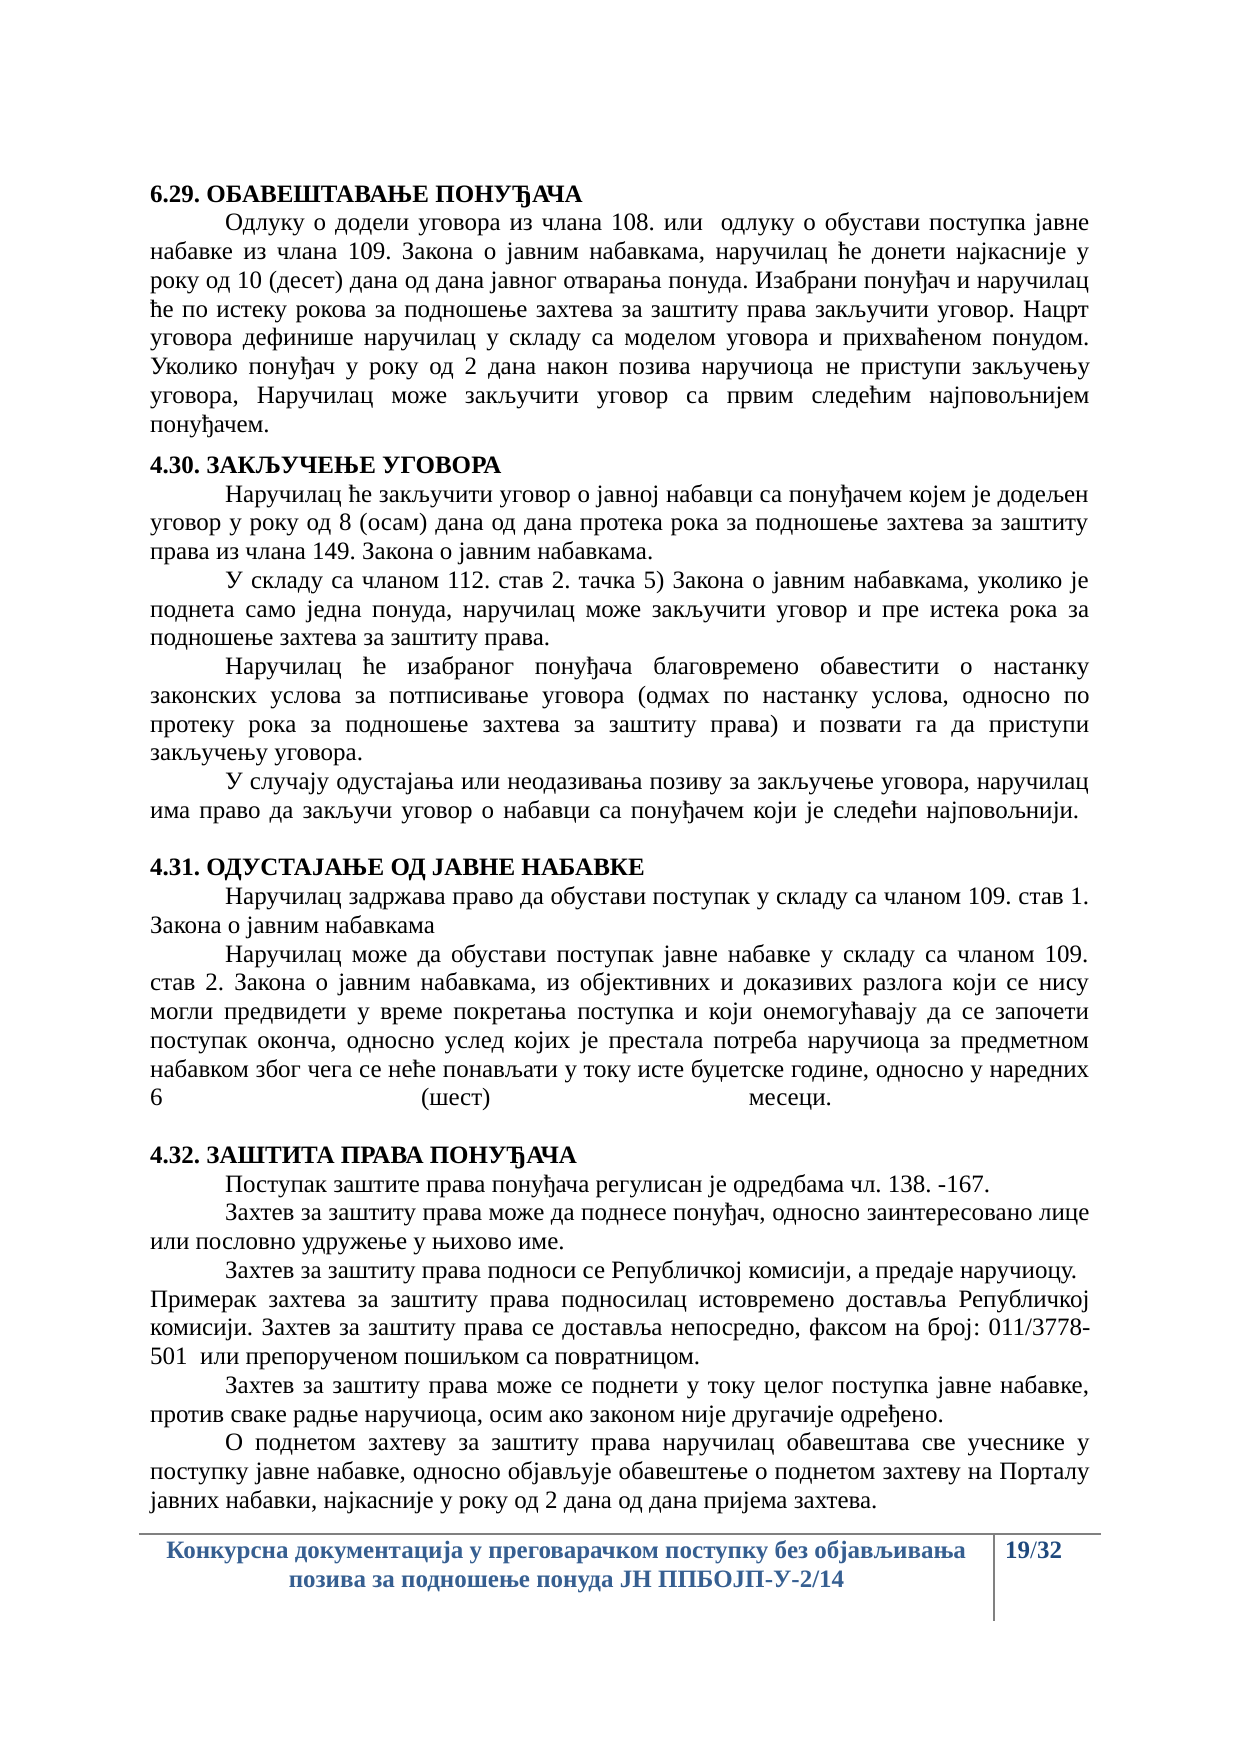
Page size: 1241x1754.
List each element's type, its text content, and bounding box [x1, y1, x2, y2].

text У складу са чланом 112. став 2. тачка 5) Закона о јавним набавкама, уколико је поднета само једна понуда, наручилац може закључити уговор и пре истека рока за подношење захтева за заштиту права. [150, 565, 1090, 651]
text Примерак захтева за заштиту права подносилац истовремено доставља Републичкој комисији. Захтев за заштиту права се доставља непосредно, факсом на број: 011/3778-501 или препорученом пошиљком са повратницом. [150, 1284, 1090, 1370]
text Одлуку о додели уговора из члана 108. или одлуку о обустави поступка јавне набавке из члана 109. Закона о јавним набавкама, наручилац ће донети најкасније у року од 10 (десет) дана од дана јавног отварања понуда. Изабрани понуђач и наручилац ће по истеку рокова за подношење захтева за заштиту права закључити уговор. Нацрт уговора дефинише наручилац у складу са моделом уговора и прихваћеном понудом. Уколико понуђач у року од 2 дана након позива наручиоца не приступи закључењу уговора, Наручилац може закључити уговор са првим следећим најповољнијем понуђачем. [150, 207, 1090, 437]
text Поступак заштите права понуђача регулисан је одредбама чл. 138. -167. [150, 1169, 1090, 1197]
text 4.32. ЗАШТИТА ПРАВА ПОНУЂАЧА [150, 1140, 1090, 1169]
text Захтев за заштиту права може се поднети у току целог поступка јавне набавке, против сваке радње наручиоца, осим ако законом није другачије одређено. [150, 1370, 1090, 1427]
text Наручилац задржава право да обустави поступак у складу са чланом 109. став 1. Закона о јавним набавкама [150, 881, 1090, 939]
text Захтев за заштиту права може да поднесе понуђач, односно заинтересовано лице или пословно удружење у њихово име. [150, 1197, 1090, 1255]
text 6.29. ОБАВЕШТАВАЊЕ ПОНУЂАЧА [150, 179, 1090, 207]
text Захтев за заштиту права подноси се Републичкој комисији, а предаје наручиоцу. [150, 1255, 1090, 1284]
text Наручилац ће изабраног понуђача благовремено обавестити о настанку законских услова за потписивање уговора (одмах по настанку услова, односно по протеку рока за подношење захтева за заштиту права) и позвати га да приступи закључењу уговора. [150, 651, 1090, 766]
text Наручилац може да обустави поступак јавне набавке у складу са чланом 109. став 2. Закона о јавним набавкама, из објективних и доказивих разлога који се нису могли предвидети у време покретања поступка и који онемогућавају да се започети поступак оконча, односно услед којих је престала потреба наручиоца за предметном набавком због чега се неће понављати у току исте буџетске године, односно у наредних 6 (шест) месеци. [150, 939, 1090, 1140]
text О поднетом захтеву за заштиту права наручилац обавештава све учеснике у поступку јавне набавке, односно објављује обавештење о поднетом захтеву на Порталу јавних набавки, најкасније у року од 2 дана од дана пријема захтева. [150, 1427, 1090, 1514]
text 4.30. ЗАКЉУЧЕЊЕ УГОВОРА [150, 450, 1090, 479]
text У случају одустајања или неодазивања позиву за закључење уговора, наручилац има право да закључи уговор о набавци са понуђачем који је следећи најповољнији. [150, 766, 1090, 852]
text Наручилац ће закључити уговор о јавној набавци са понуђачем којем је додељен уговор у року од 8 (осам) дана од дана протека рока за подношење захтева за заштиту права из члана 149. Закона о јавним набавкама. [150, 479, 1090, 565]
text 4.31. ОДУСТАЈАЊЕ ОД ЈАВНЕ НАБАВКЕ [150, 852, 1090, 881]
